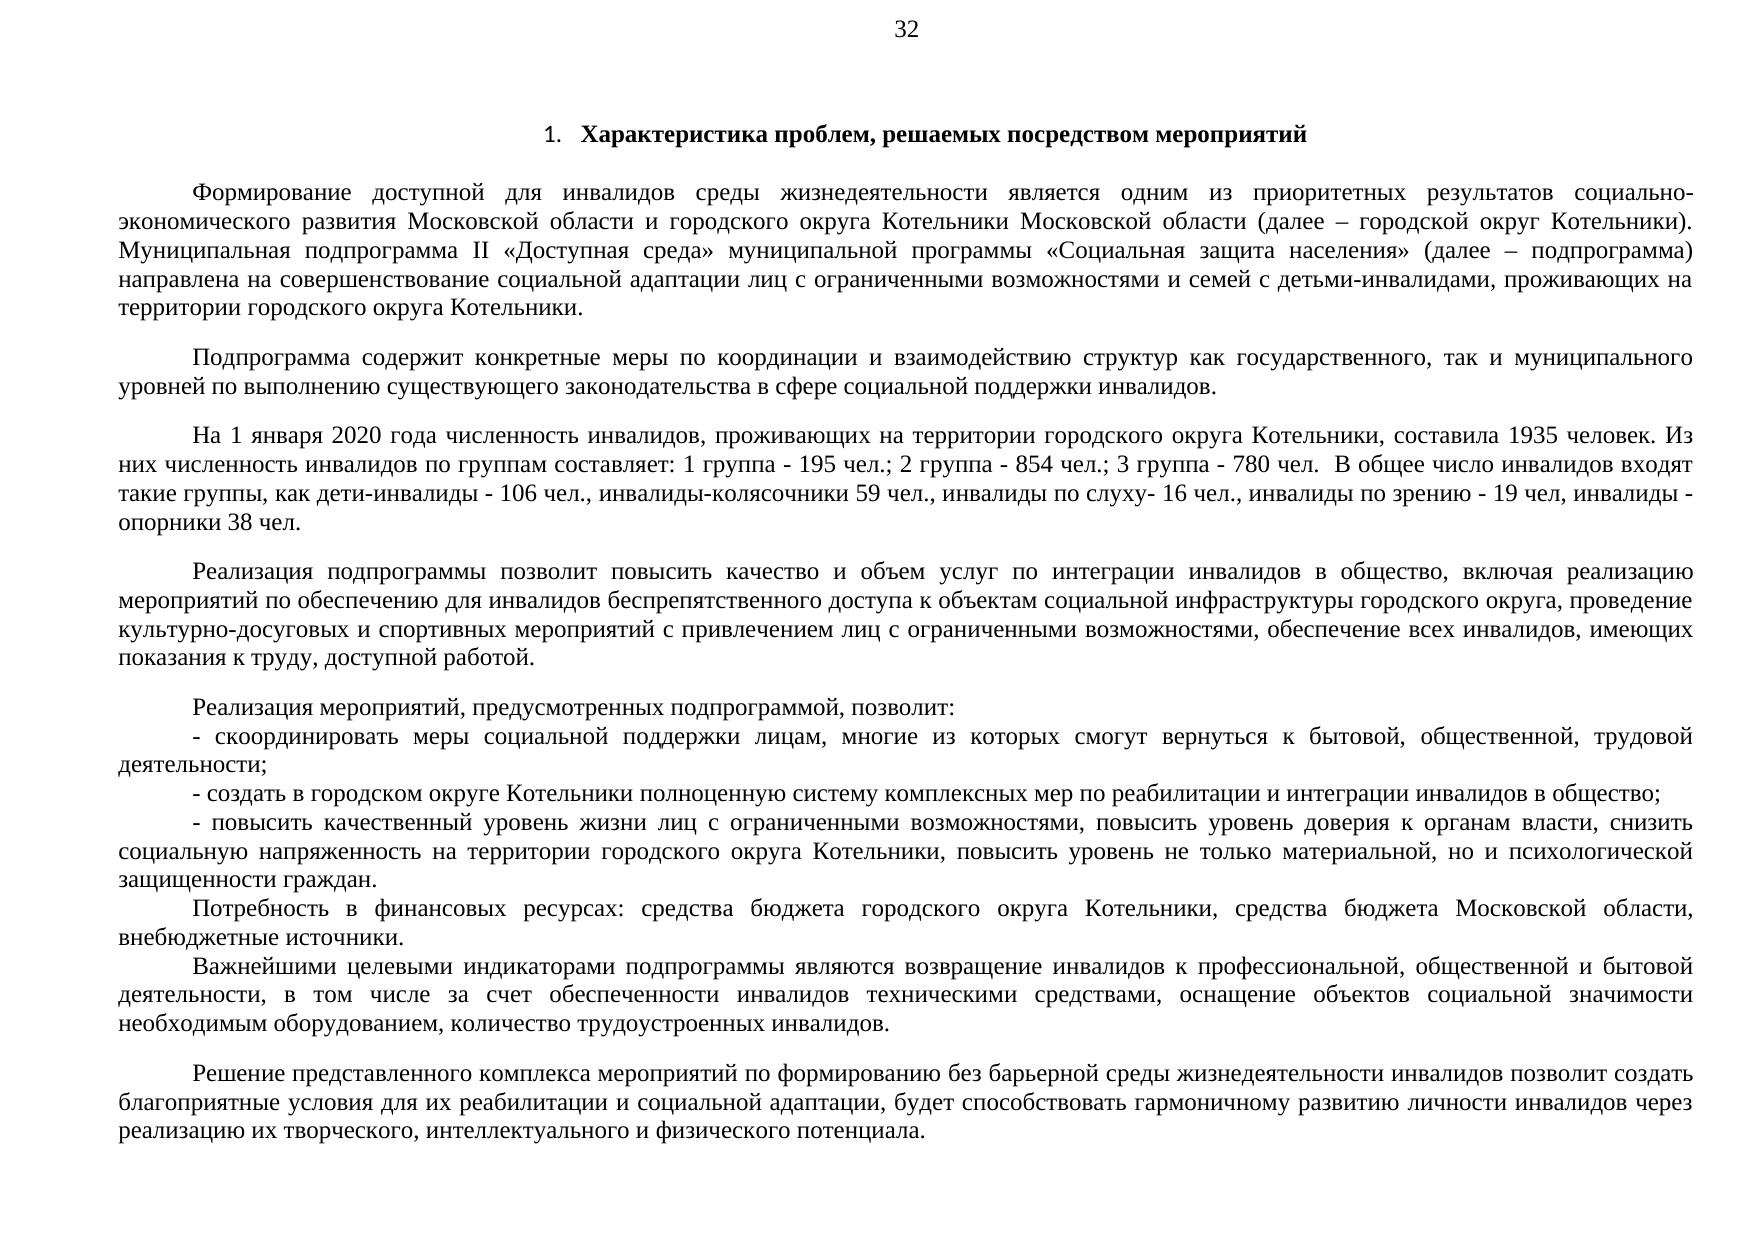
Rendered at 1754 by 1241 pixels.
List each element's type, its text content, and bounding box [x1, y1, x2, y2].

text Подпрограмма содержит конкретные меры по координации и взаимодействию структур как государственного, так и муниципального уровней по выполнению существующего законодательства в сфере социальной поддержки инвалидов. [118, 342, 1695, 399]
text Потребность в финансовых ресурсах: средства бюджета городского округа Котельники, средства бюджета Московской области, внебюджетные источники. [118, 893, 1695, 951]
list Характеристика проблем, решаемых посредством мероприятий [156, 118, 1695, 149]
text - скоординировать меры социальной поддержки лицам, многие из которых смогут вернуться к бытовой, общественной, трудовой деятельности; [118, 721, 1695, 778]
text Реализация подпрограммы позволит повысить качество и объем услуг по интеграции инвалидов в общество, включая реализацию мероприятий по обеспечению для инвалидов беспрепятственного доступа к объектам социальной инфраструктуры городского округа, проведение культурно-досуговых и спортивных мероприятий с привлечением лиц с ограниченными возможностями, обеспечение всех инвалидов, имеющих показания к труду, доступной работой. [118, 556, 1695, 671]
text - создать в городском округе Котельники полноценную систему комплексных мер по реабилитации и интеграции инвалидов в общество; [118, 778, 1695, 807]
text Решение представленного комплекса мероприятий по формированию без барьерной среды жизнедеятельности инвалидов позволит создать благоприятные условия для их реабилитации и социальной адаптации, будет способствовать гармоничному развитию личности инвалидов через реализацию их творческого, интеллектуального и физического потенциала. [118, 1058, 1695, 1144]
text - повысить качественный уровень жизни лиц с ограниченными возможностями, повысить уровень доверия к органам власти, снизить социальную напряженность на территории городского округа Котельники, повысить уровень не только материальной, но и психологической защищенности граждан. [118, 807, 1695, 893]
text На 1 января 2020 года численность инвалидов, проживающих на территории городского округа Котельники, составила 1935 человек. Из них численность инвалидов по группам составляет: 1 группа - 195 чел.; 2 группа - 854 чел.; 3 группа - 780 чел. В общее число инвалидов входят такие группы, как дети-инвалиды - 106 чел., инвалиды-колясочники 59 чел., инвалиды по слуху- 16 чел., инвалиды по зрению - 19 чел, инвалиды - опорники 38 чел. [118, 420, 1695, 535]
text Реализация мероприятий, предусмотренных подпрограммой, позволит: [118, 692, 1695, 721]
text Формирование доступной для инвалидов среды жизнедеятельности является одним из приоритетных результатов социально-экономического развития Московской области и городского округа Котельники Московской области (далее – городской округ Котельники). Муниципальная подпрограмма II «Доступная среда» муниципальной программы «Социальная защита населения» (далее – подпрограмма) направлена на совершенствование социальной адаптации лиц с ограниченными возможностями и семей с детьми-инвалидами, проживающих на территории городского округа Котельники. [118, 177, 1695, 321]
text Важнейшими целевыми индикаторами подпрограммы являются возвращение инвалидов к профессиональной, общественной и бытовой деятельности, в том числе за счет обеспеченности инвалидов техническими средствами, оснащение объектов социальной значимости необходимым оборудованием, количество трудоустроенных инвалидов. [118, 951, 1695, 1037]
